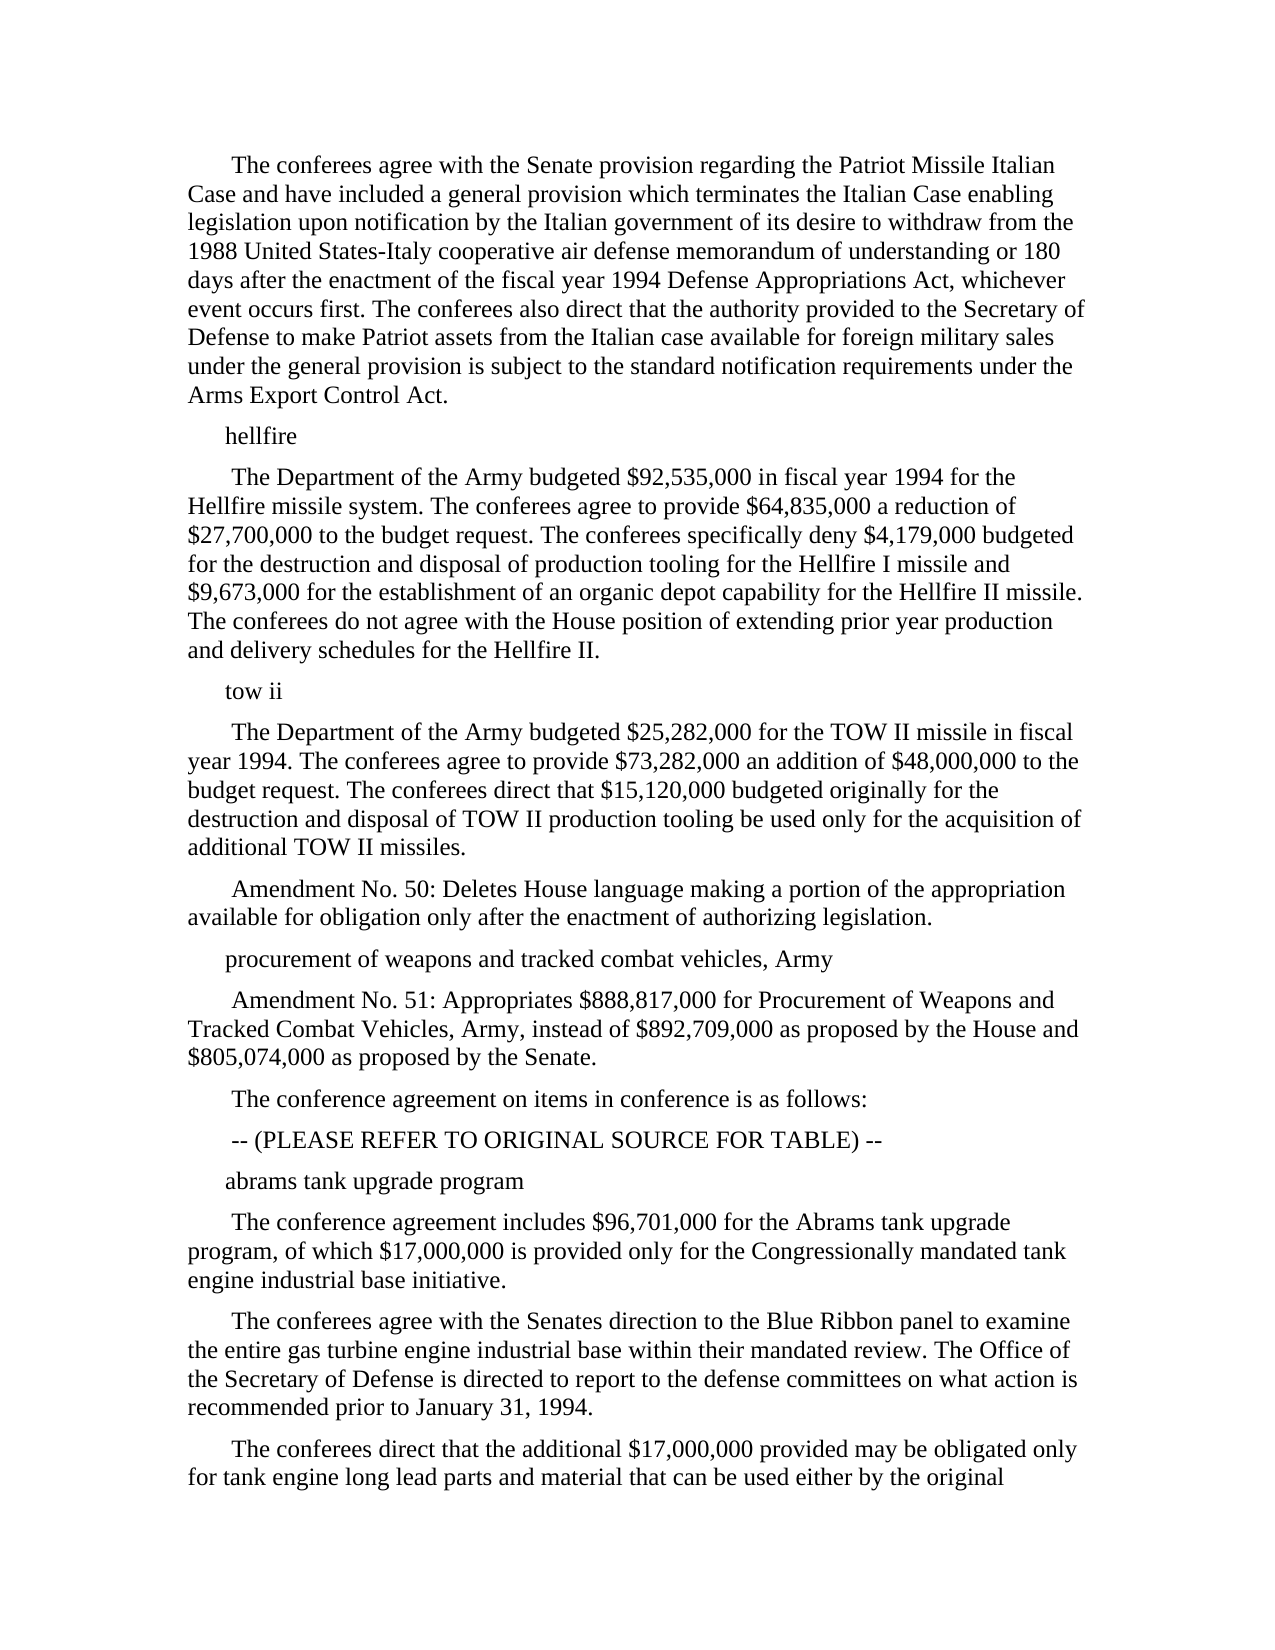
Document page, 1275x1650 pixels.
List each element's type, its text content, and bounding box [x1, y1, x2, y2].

text The conferees agree with the Senate provision regarding the Patriot Missile Italian Case and have included a general provision which terminates the Italian Case enabling legislation upon notification by the Italian government of its desire to withdraw from the 1988 United States-Italy cooperative air defense memorandum of understanding or 180 days after the enactment of the fiscal year 1994 Defense Appropriations Act, whichever event occurs first. The conferees also direct that the authority provided to the Secretary of Defense to make Patriot assets from the Italian case available for foreign military sales under the general provision is subject to the standard notification requirements under the Arms Export Control Act. [187, 150, 1087, 409]
text The Department of the Army budgeted $25,282,000 for the TOW II missile in fiscal year 1994. The conferees agree to provide $73,282,000 an addition of $48,000,000 to the budget request. The conferees direct that $15,120,000 budgeted originally for the destruction and disposal of TOW II production tooling be used only for the acquisition of additional TOW II missiles. [187, 717, 1087, 861]
text The conference agreement on items in conference is as follows: [187, 1084, 1087, 1112]
text abrams tank upgrade program [187, 1166, 1087, 1195]
text The Department of the Army budgeted $92,535,000 in fiscal year 1994 for the Hellfire missile system. The conferees agree to provide $64,835,000 a reduction of $27,700,000 to the budget request. The conferees specifically deny $4,179,000 budgeted for the destruction and disposal of production tooling for the Hellfire I missile and $9,673,000 for the establishment of an organic depot capability for the Hellfire II missile. The conferees do not agree with the House position of extending prior year production and delivery schedules for the Hellfire II. [187, 462, 1087, 664]
text The conference agreement includes $96,701,000 for the Abrams tank upgrade program, of which $17,000,000 is provided only for the Congressionally mandated tank engine industrial base initiative. [187, 1207, 1087, 1294]
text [187, 1434, 1087, 1491]
text procurement of weapons and tracked combat vehicles, Army [187, 944, 1087, 972]
text tow ii [187, 676, 1087, 705]
text -- (PLEASE REFER TO ORIGINAL SOURCE FOR TABLE) -- [187, 1125, 1087, 1154]
text Amendment No. 51: Appropriates $888,817,000 for Procurement of Weapons and Tracked Combat Vehicles, Army, instead of $892,709,000 as proposed by the House and $805,074,000 as proposed by the Senate. [187, 985, 1087, 1071]
text Amendment No. 50: Deletes House language making a portion of the appropriation available for obligation only after the enactment of authorizing legislation. [187, 874, 1087, 931]
text The conferees agree with the Senates direction to the Blue Ribbon panel to examine the entire gas turbine engine industrial base within their mandated review. The Office of the Secretary of Defense is directed to report to the defense committees on what action is recommended prior to January 31, 1994. [187, 1306, 1087, 1421]
text hellfire [187, 421, 1087, 450]
